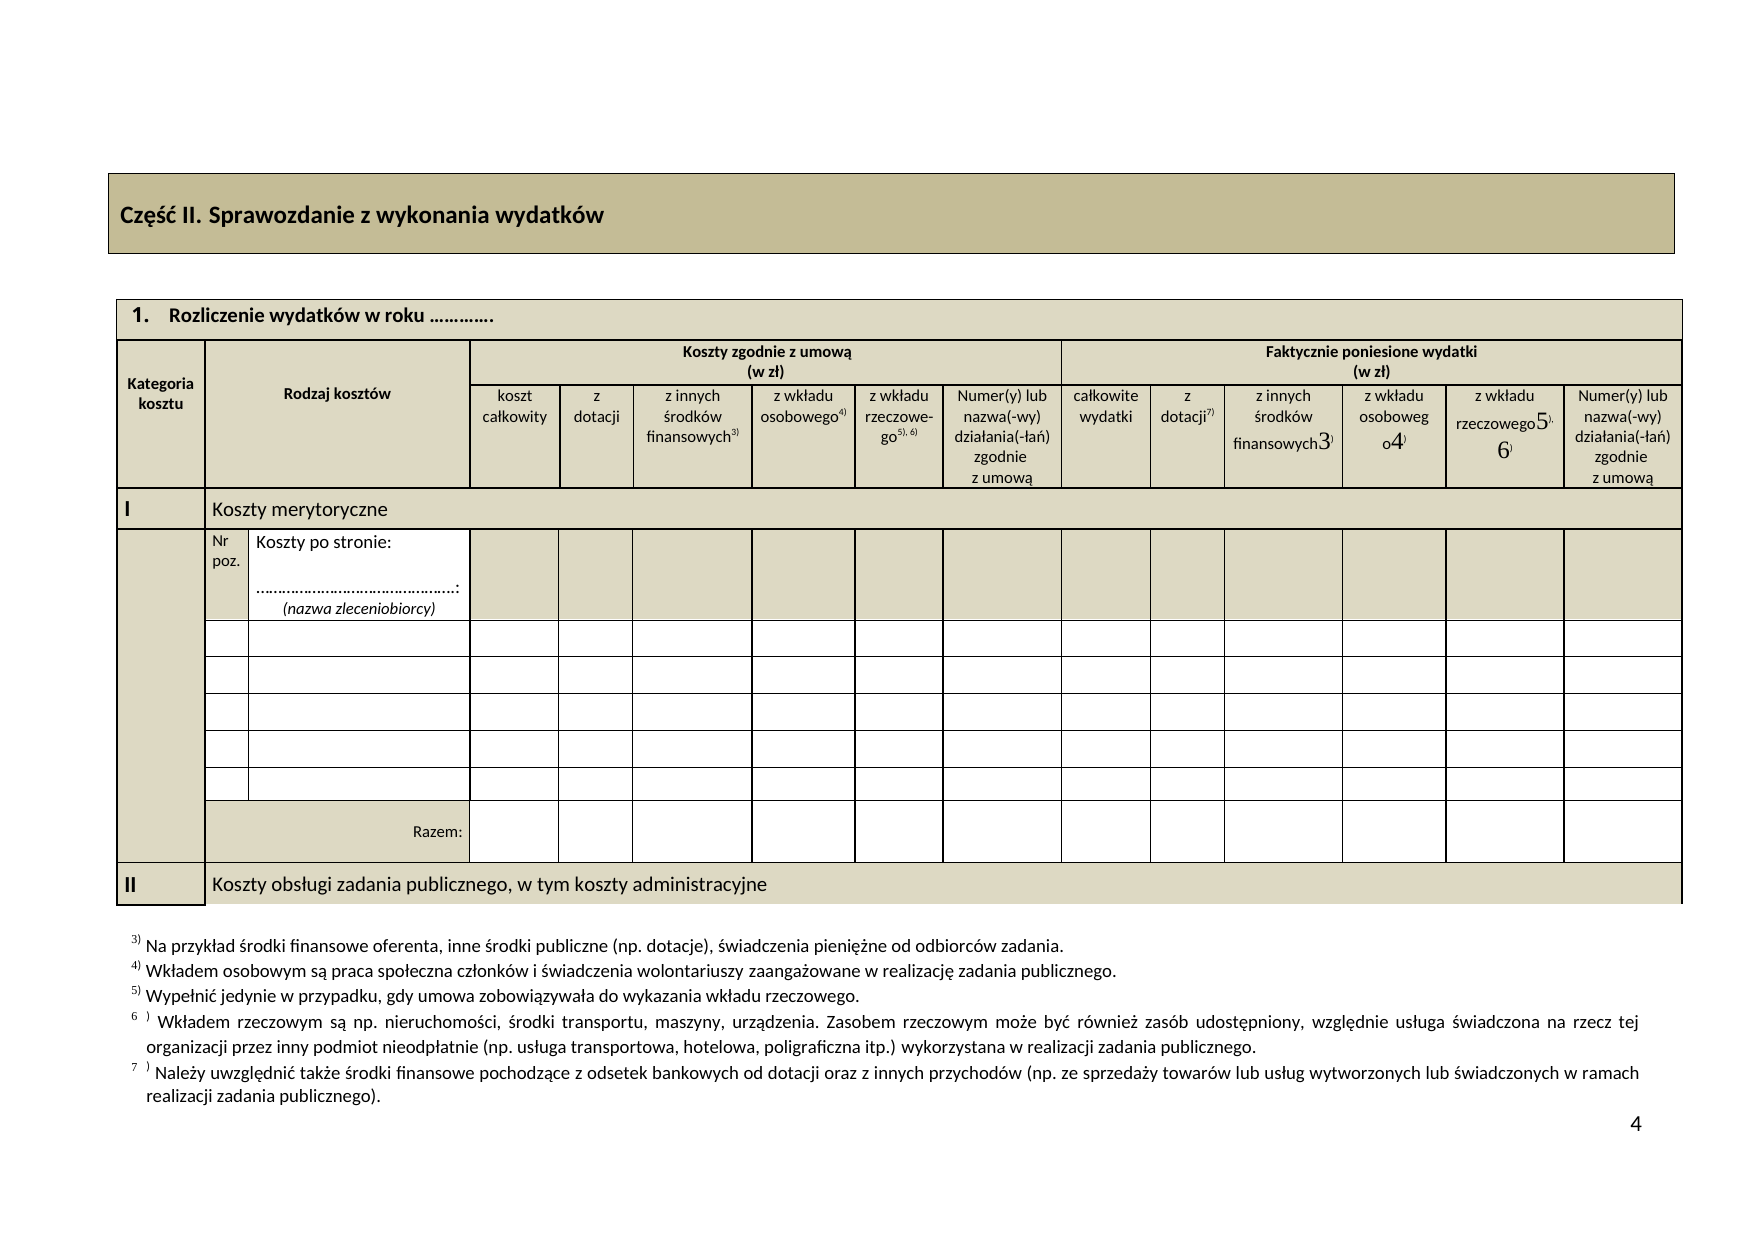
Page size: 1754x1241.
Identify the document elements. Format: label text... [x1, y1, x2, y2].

table_cell [633, 731, 751, 767]
table_cell Razem: [206, 801, 469, 862]
table_cell [1343, 530, 1445, 619]
table_cell [1343, 801, 1445, 822]
table_cell [753, 694, 854, 730]
table_cell [856, 657, 942, 693]
table_cell [1343, 657, 1445, 693]
table_cell II [118, 863, 204, 904]
table_cell [1225, 621, 1342, 656]
table_cell z wkładu osobowego4) [1343, 386, 1445, 487]
table_cell [470, 801, 558, 862]
table_cell [1343, 822, 1445, 862]
table_cell [1447, 768, 1563, 800]
table_cell [1565, 768, 1681, 800]
table_cell [559, 731, 632, 767]
table_cell [1447, 822, 1563, 862]
table_cell [1062, 801, 1150, 822]
table_cell [1062, 621, 1150, 656]
table_cell [1565, 801, 1681, 822]
table_cell Koszty po stronie: ……………………………………….: (nazwa zleceniobiorcy) [249, 530, 469, 619]
table_header Część II. Sprawozdanie z wykonania wydatków [109, 174, 1674, 253]
table_cell [559, 657, 632, 693]
table_cell Rodzaj kosztów [206, 341, 469, 487]
table_cell z dotacji) [1151, 386, 1224, 487]
table_cell [944, 621, 1061, 656]
table_cell [856, 768, 942, 800]
table_cell [753, 768, 854, 800]
table_cell [1343, 621, 1445, 656]
table_cell [633, 657, 751, 693]
table_cell [249, 694, 469, 730]
table_cell Nr poz. [206, 530, 248, 619]
table_cell [856, 731, 942, 767]
table_cell z wkładu rzeczowego5), 6) [1447, 386, 1563, 487]
table_cell [206, 694, 248, 730]
table_cell z innych środków finansowych) [634, 386, 751, 487]
table_cell [559, 768, 632, 800]
table_cell [471, 731, 558, 767]
table_cell [1565, 621, 1681, 656]
table_cell [944, 768, 1061, 800]
table_cell [944, 657, 1061, 693]
table_cell [633, 801, 751, 822]
table_cell [1062, 530, 1150, 619]
table_cell [753, 731, 854, 767]
table_cell [1151, 822, 1224, 862]
table_cell [1151, 731, 1224, 767]
table_cell [1343, 768, 1445, 800]
table_cell [1151, 768, 1224, 800]
table_cell [944, 530, 1061, 619]
table_cell całkowite wydatki [1062, 386, 1150, 487]
table_cell [633, 822, 751, 862]
table_cell [471, 530, 558, 619]
table_cell Numer(y) lub nazwa(-wy) działania(-łań) zgodnie z umową [1565, 386, 1681, 487]
table_cell [1225, 530, 1342, 619]
table_cell [753, 657, 854, 693]
table_cell [206, 768, 248, 800]
table_cell [249, 657, 469, 693]
table_cell [471, 694, 558, 730]
table_cell [1565, 657, 1681, 693]
table_cell [753, 530, 854, 619]
table_cell [559, 621, 632, 656]
table_cell Koszty zgodnie z umową (w zł) [471, 341, 1061, 384]
table_cell [1151, 530, 1224, 619]
table_cell [559, 801, 632, 822]
table_cell [1565, 731, 1681, 767]
table_cell [1447, 731, 1563, 767]
table_cell [633, 621, 751, 656]
table_cell [1151, 657, 1224, 693]
table_cell [753, 801, 854, 822]
table_cell [1343, 694, 1445, 730]
table_cell Kategoria kosztu [118, 341, 204, 487]
table_cell [1565, 822, 1681, 862]
table_cell [206, 621, 248, 656]
table_cell [1225, 657, 1342, 693]
table_cell [753, 621, 854, 656]
table_cell [471, 657, 558, 693]
table_cell [1062, 731, 1150, 767]
table_cell [944, 801, 1061, 822]
table_cell [1151, 621, 1224, 656]
table_cell [856, 801, 942, 822]
table_cell [633, 694, 751, 730]
table_cell I [118, 489, 204, 528]
table_cell Koszty merytoryczne [206, 489, 1681, 528]
table_cell [1062, 694, 1150, 730]
table_cell [856, 621, 942, 656]
table_cell [1225, 822, 1342, 862]
table_cell [1225, 768, 1342, 800]
table_cell [856, 694, 942, 730]
table_cell [1225, 801, 1342, 822]
table_cell [1062, 822, 1150, 862]
table_cell [944, 731, 1061, 767]
table_header Rozliczenie wydatków w roku …………. [117, 300, 1682, 339]
table_cell [753, 822, 854, 862]
table_cell [559, 822, 632, 862]
table_cell z wkładu rzeczowe-go), ) [856, 386, 942, 487]
table_cell [944, 694, 1061, 730]
table_cell [1565, 530, 1681, 619]
table_cell [1447, 801, 1563, 822]
table_cell [249, 768, 469, 800]
table_cell [1225, 731, 1342, 767]
table_cell [1225, 694, 1342, 730]
table_cell Koszty obsługi zadania publicznego, w tym koszty administracyjne [206, 863, 1681, 904]
table_cell [1565, 694, 1681, 730]
table_cell [1062, 768, 1150, 800]
table_cell z wkładu osobowego) [753, 386, 854, 487]
table_cell [1343, 731, 1445, 767]
table_cell [1447, 621, 1563, 656]
table_cell [206, 657, 248, 693]
table_cell [1151, 694, 1224, 730]
table_cell [944, 822, 1061, 862]
table_cell [206, 731, 248, 767]
table_cell Numer(y) lub nazwa(-wy) działania(-łań) zgodnie z umową [944, 386, 1061, 487]
table_cell [559, 694, 632, 730]
table_cell [1447, 694, 1563, 730]
table_cell [856, 822, 942, 862]
table_cell [249, 731, 469, 767]
table_cell [1447, 657, 1563, 693]
table_cell [118, 530, 204, 862]
table_cell [633, 530, 751, 619]
table_cell z dotacji [561, 386, 633, 487]
table_cell [1062, 657, 1150, 693]
table_cell [856, 530, 942, 619]
table_cell [559, 530, 632, 619]
table_cell [471, 621, 558, 656]
table_cell [471, 768, 558, 800]
table_cell Faktycznie poniesione wydatki (w zł) [1062, 341, 1681, 384]
table_cell [633, 768, 751, 800]
table_cell z innych środków finansowych3) [1225, 386, 1342, 487]
table_cell [1447, 530, 1563, 619]
table_cell koszt całkowity [471, 386, 559, 487]
table_cell [1151, 801, 1224, 822]
table_cell [249, 621, 469, 656]
